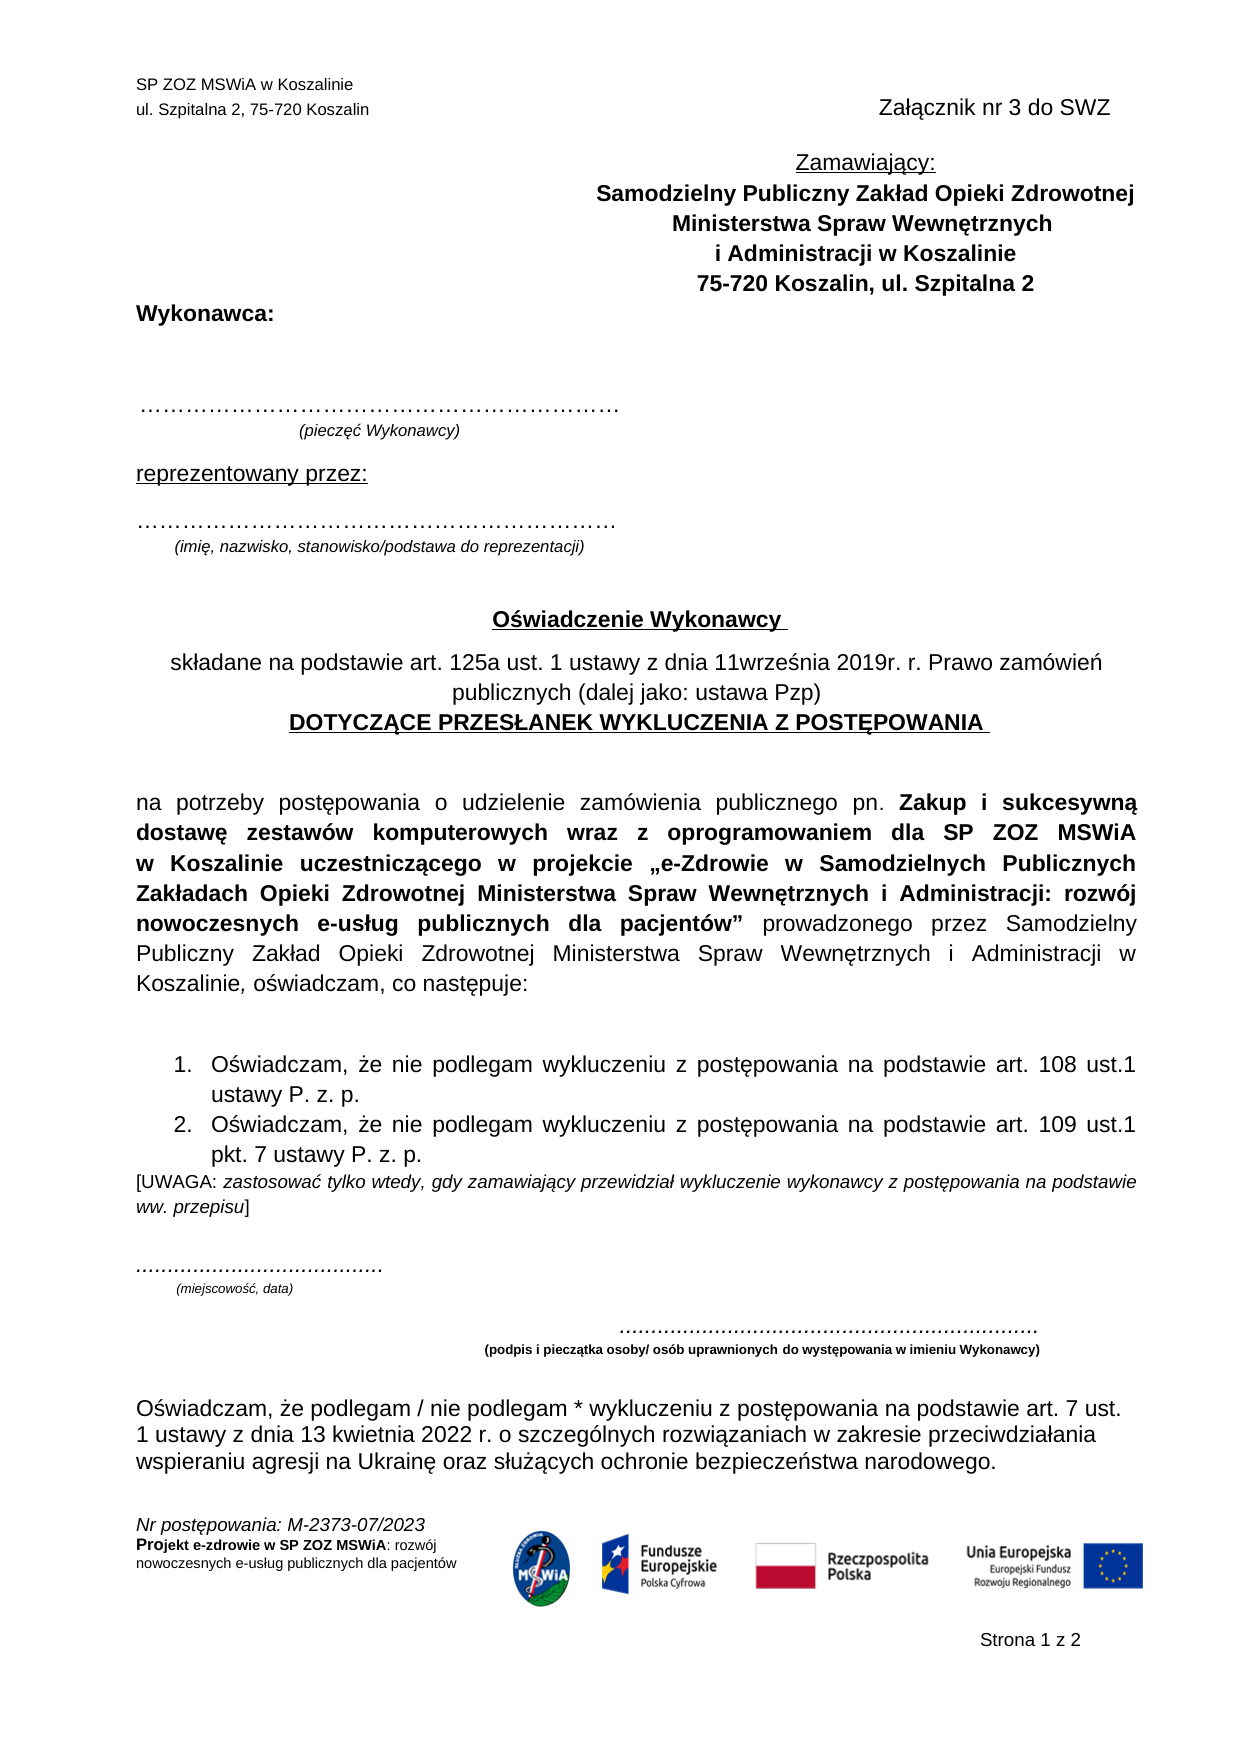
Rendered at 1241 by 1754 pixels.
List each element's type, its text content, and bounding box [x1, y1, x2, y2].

text ……………………………………………………… [136, 507, 623, 533]
text Oświadczam, że podlegam / nie podlegam * wykluczeniu z postępowania na podstawie art. 7 ust. 1 ustawy z dnia 13 kwietnia 2022 r. o szczególnych rozwiązaniach w zakresie przeciwdziałania wspieraniu agresji na Ukrainę oraz służących ochronie bezpieczeństwa narodowego. [136, 1395, 1137, 1474]
text ....................................... [136, 1251, 1137, 1277]
text Oświadczenie Wykonawcy [136, 606, 1137, 632]
picture [589, 1520, 1156, 1609]
text Ministerstwa Spraw Wewnętrznych i Administracji w Koszalinie [594, 210, 1137, 266]
list Oświadczam, że nie podlegam wykluczeniu z postępowania na podstawie art. 109 ust.1 pkt. 7 ustawy P. z. p. [173, 1111, 1137, 1167]
text Zamawiający: [594, 149, 1137, 176]
text (podpis i pieczątka osoby/ osób uprawnionych do występowania w imieniu Wykonawcy) [136, 1342, 1137, 1368]
text (pieczęć Wykonawcy) [136, 421, 623, 440]
text DOTYCZĄCE PRZESŁANEK WYKLUCZENIA Z POSTĘPOWANIA [136, 709, 1137, 735]
picture [509, 1529, 574, 1610]
text reprezentowany przez: [136, 460, 623, 486]
text na potrzeby postępowania o udzielenie zamówienia publicznego pn. Zakup i sukcesywną dostawę zestawów komputerowych wraz z oprogramowaniem dla SP ZOZ MSWiA w Koszalinie uczestniczącego w projekcie „e-Zdrowie w Samodzielnych Publicznych Zakładach Opieki Zdrowotnej Ministerstwa Spraw Wewnętrznych i Administracji: rozwój nowoczesnych e-usług publicznych dla pacjentów” prowadzonego przez Samodzielny Publiczny Zakład Opieki Zdrowotnej Ministerstwa Spraw Wewnętrznych i Administracji w Koszalinie, oświadczam, co następuje: [136, 789, 1137, 997]
text ……………………………………………………… [136, 391, 623, 417]
text Wykonawca: [136, 300, 1137, 327]
text (imię, nazwisko, stanowisko/podstawa do reprezentacji) [136, 537, 623, 556]
text .................................................................. [136, 1312, 1137, 1338]
text 75-720 Koszalin, ul. Szpitalna 2 [594, 270, 1137, 296]
list Oświadczam, że nie podlegam wykluczeniu z postępowania na podstawie art. 108 ust.1 ustawy P. z. p. [173, 1051, 1137, 1107]
text [UWAGA: zastosować tylko wtedy, gdy zamawiający przewidział wykluczenie wykonawcy z postępowania na podstawie ww. przepisu] [136, 1171, 1137, 1218]
text (miejscowość, data) [136, 1281, 1137, 1308]
text Samodzielny Publiczny Zakład Opieki Zdrowotnej [594, 179, 1137, 206]
text składane na podstawie art. 125a ust. 1 ustawy z dnia 11września 2019r. r. Prawo zamówień publicznych (dalej jako: ustawa Pzp) [136, 648, 1137, 705]
